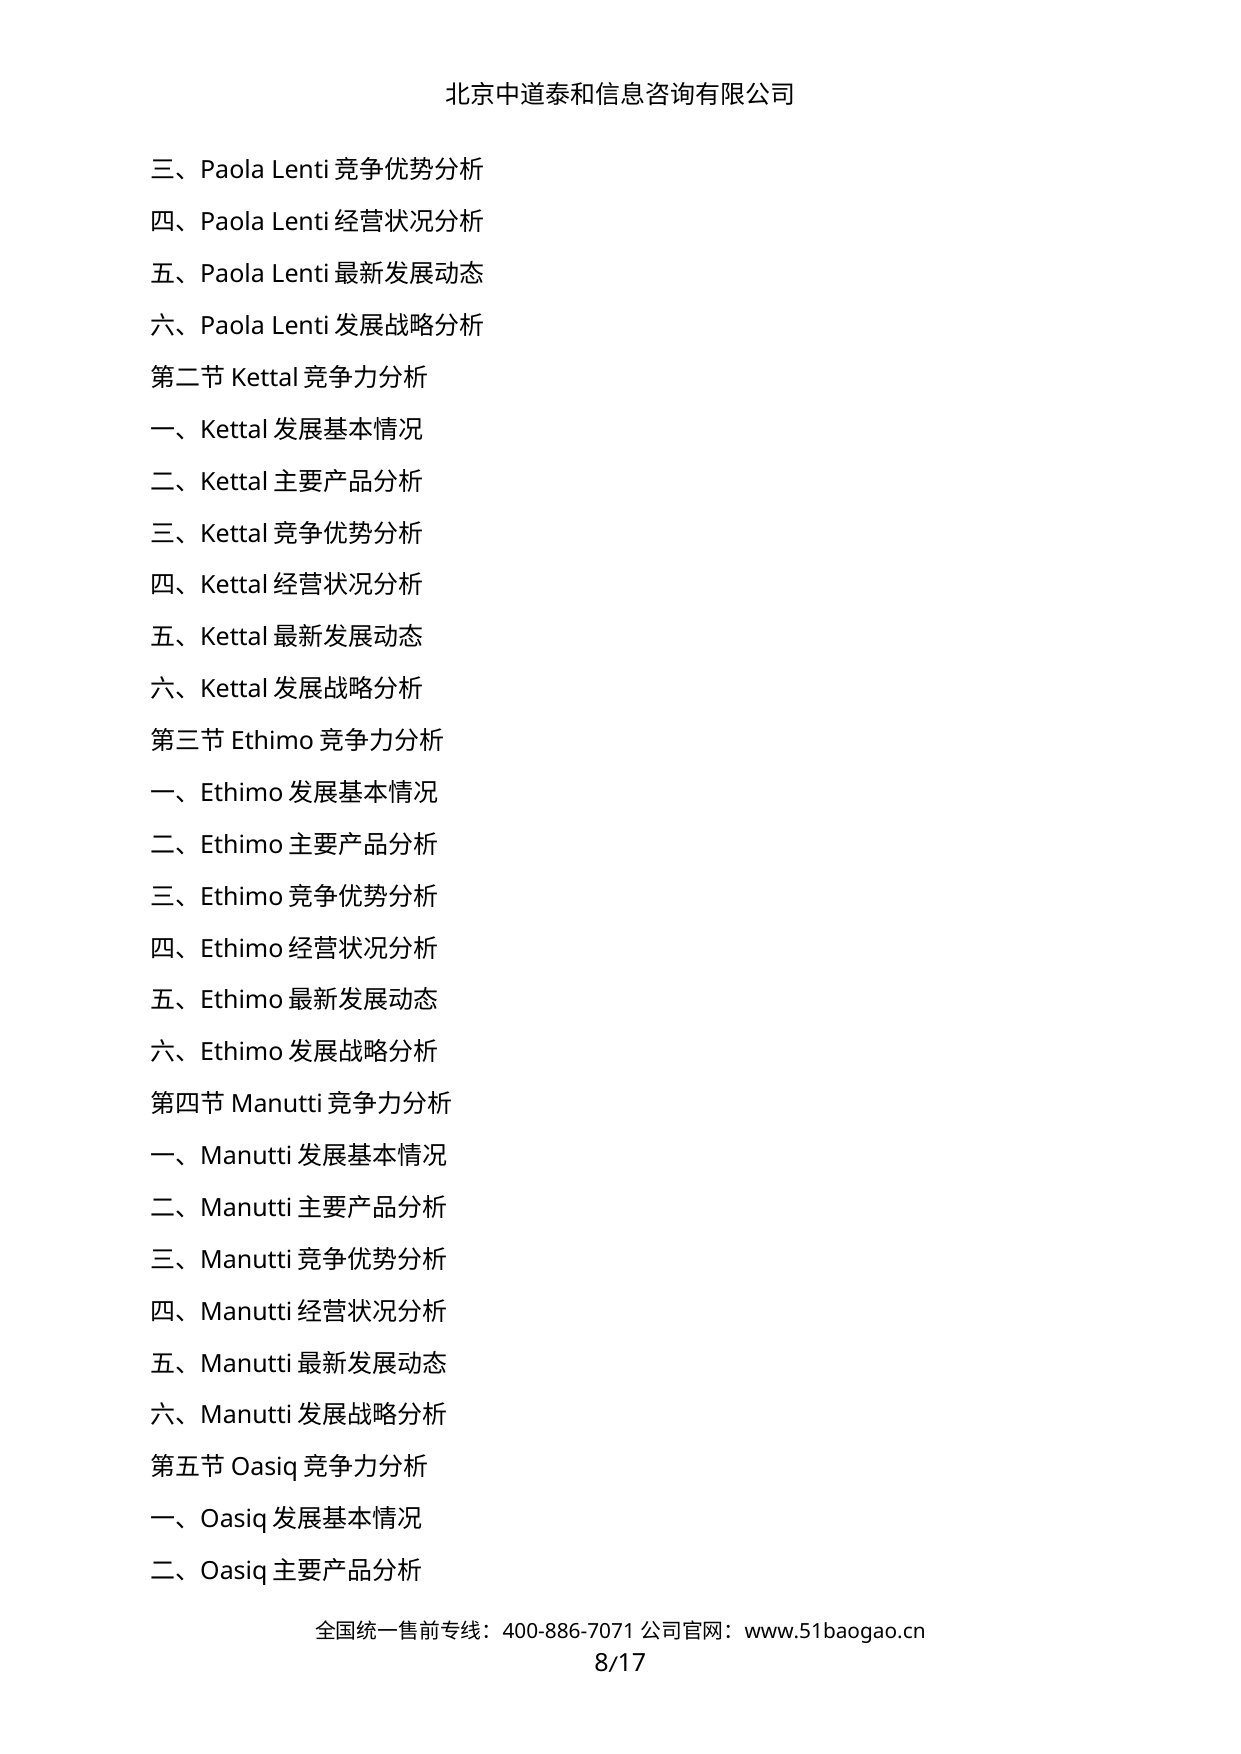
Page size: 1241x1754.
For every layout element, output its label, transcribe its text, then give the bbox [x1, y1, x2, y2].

text 第五节 Oasiq竞争力分析 [150, 1447, 1090, 1483]
text 三、Manutti竞争优势分析 [150, 1239, 1090, 1276]
text 一、Oasiq发展基本情况 [150, 1499, 1090, 1535]
text 四、Ethimo经营状况分析 [150, 928, 1090, 964]
text 五、Paola Lenti最新发展动态 [150, 254, 1090, 290]
text 二、Oasiq主要产品分析 [150, 1551, 1090, 1587]
text 三、Kettal竞争优势分析 [150, 513, 1090, 549]
text 二、Ethimo主要产品分析 [150, 824, 1090, 861]
text 第四节 Manutti竞争力分析 [150, 1084, 1090, 1120]
text 二、Manutti主要产品分析 [150, 1187, 1090, 1224]
text 四、Manutti经营状况分析 [150, 1291, 1090, 1327]
text 三、Ethimo竞争优势分析 [150, 876, 1090, 912]
text 三、Paola Lenti竞争优势分析 [150, 150, 1090, 186]
text 第三节 Ethimo竞争力分析 [150, 721, 1090, 757]
text 一、Ethimo发展基本情况 [150, 772, 1090, 809]
text 六、Paola Lenti发展战略分析 [150, 306, 1090, 342]
text 第二节 Kettal竞争力分析 [150, 357, 1090, 394]
text 五、Kettal最新发展动态 [150, 617, 1090, 653]
text 一、Kettal发展基本情况 [150, 409, 1090, 446]
text 四、Paola Lenti经营状况分析 [150, 202, 1090, 238]
text 四、Kettal经营状况分析 [150, 565, 1090, 601]
text 五、Ethimo最新发展动态 [150, 980, 1090, 1016]
text 五、Manutti最新发展动态 [150, 1343, 1090, 1379]
text 六、Ethimo发展战略分析 [150, 1032, 1090, 1068]
text 一、Manutti发展基本情况 [150, 1136, 1090, 1172]
text 六、Kettal发展战略分析 [150, 669, 1090, 705]
text 二、Kettal主要产品分析 [150, 461, 1090, 497]
text 六、Manutti发展战略分析 [150, 1395, 1090, 1431]
